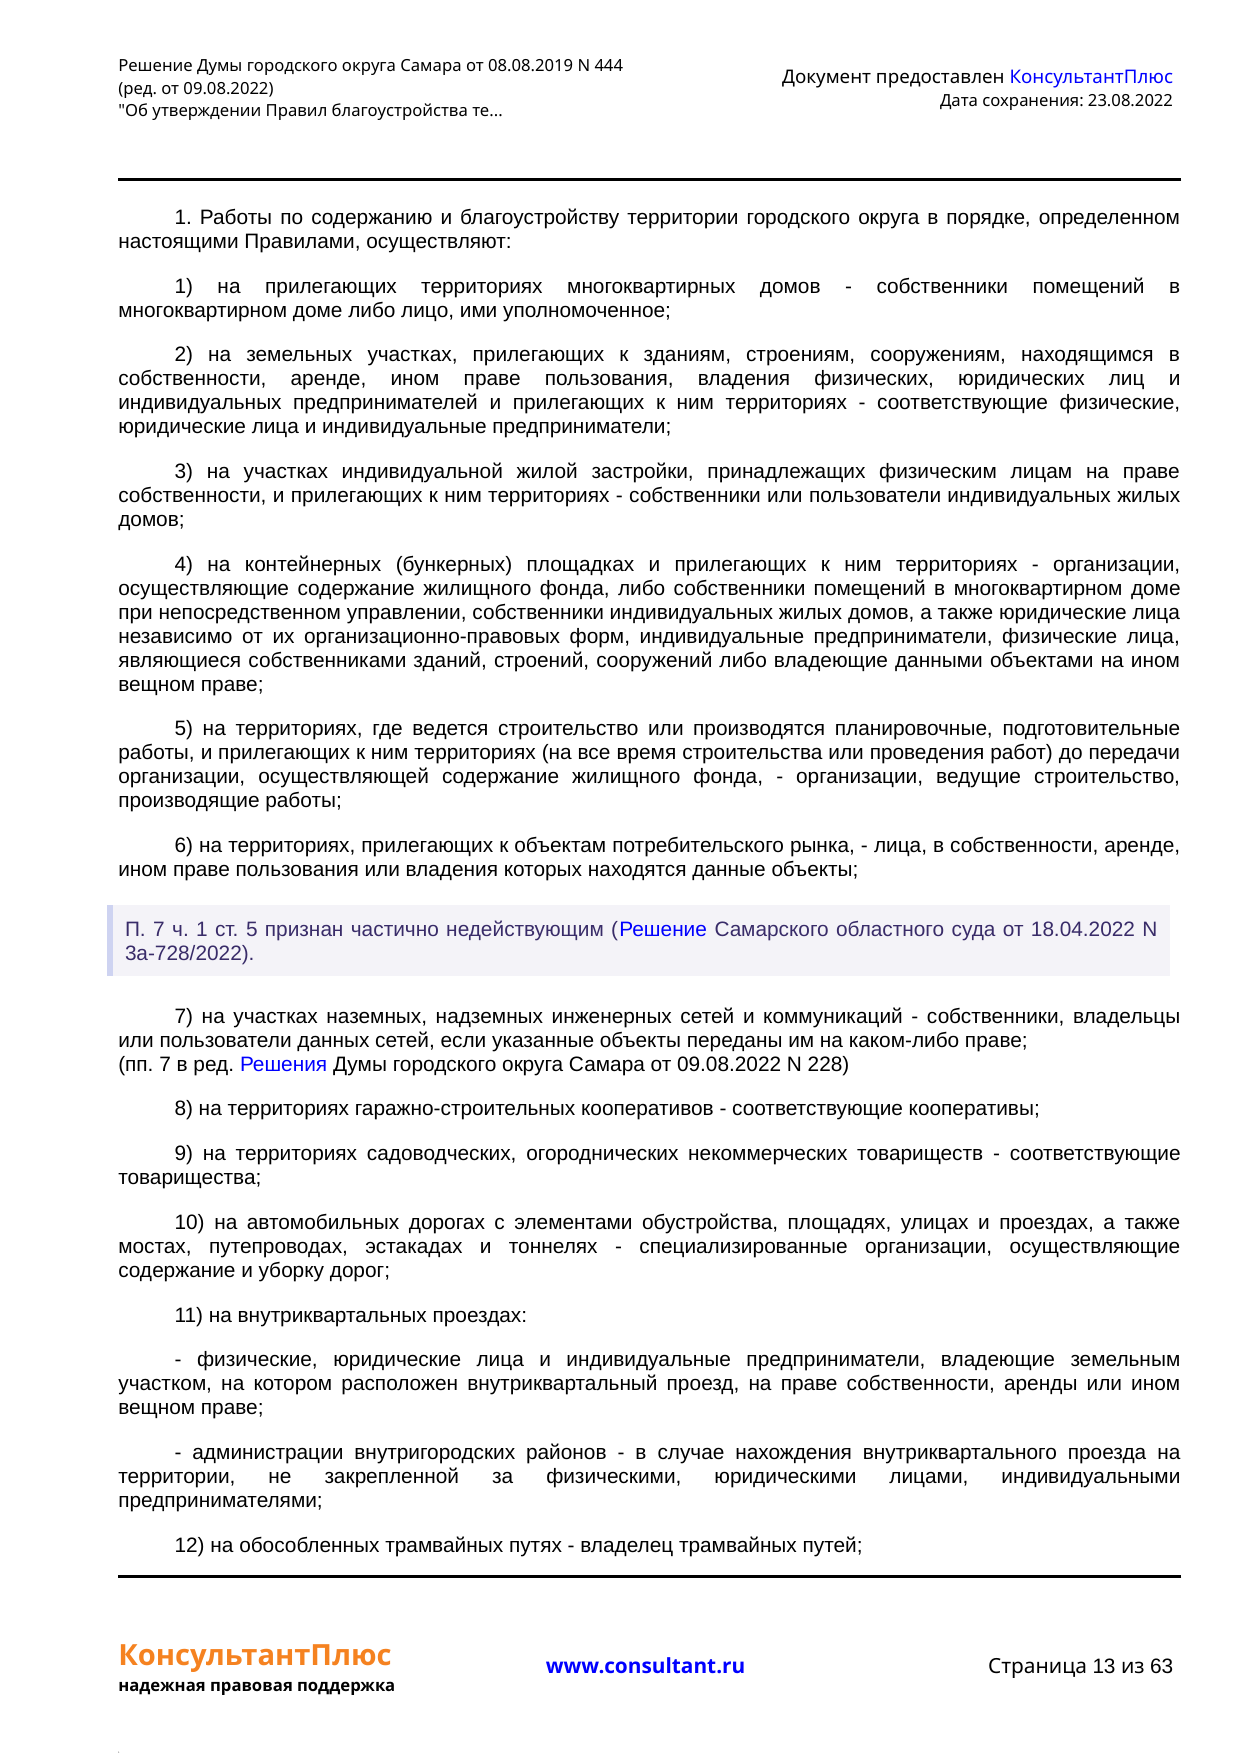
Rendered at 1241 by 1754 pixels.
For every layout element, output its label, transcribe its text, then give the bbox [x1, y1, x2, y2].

text - администрации внутригородских районов - в случае нахождения внутриквартального проезда на территории, не закрепленной за физическими, юридическими лицами, индивидуальными предпринимателями; [118, 1440, 1181, 1512]
text (пп. 7 в ред. Решения Думы городского округа Самара от 09.08.2022 N 228) [118, 1051, 1181, 1075]
text 4) на контейнерных (бункерных) площадках и прилегающих к ним территориях - организации, осуществляющие содержание жилищного фонда, либо собственники помещений в многоквартирном доме при непосредственном управлении, собственники индивидуальных жилых домов, а также юридические лица независимо от их организационно-правовых форм, индивидуальные предприниматели, физические лица, являющиеся собственниками зданий, строений, сооружений либо владеющие данными объектами на ином вещном праве; [118, 552, 1181, 695]
text 3) на участках индивидуальной жилой застройки, принадлежащих физическим лицам на праве собственности, и прилегающих к ним территориях - собственники или пользователи индивидуальных жилых домов; [118, 459, 1181, 531]
text 5) на территориях, где ведется строительство или производятся планировочные, подготовительные работы, и прилегающих к ним территориях (на все время строительства или проведения работ) до передачи организации, осуществляющей содержание жилищного фонда, - организации, ведущие строительство, производящие работы; [118, 716, 1181, 812]
text 7) на участках наземных, надземных инженерных сетей и коммуникаций - собственники, владельцы или пользователи данных сетей, если указанные объекты переданы им на каком-либо праве; [118, 1003, 1181, 1051]
table_header [107, 905, 113, 976]
text 8) на территориях гаражно-строительных кооперативов - соответствующие кооперативы; [118, 1096, 1181, 1120]
text - физические, юридические лица и индивидуальные предприниматели, владеющие земельным участком, на котором расположен внутриквартальный проезд, на праве собственности, аренды или ином вещном праве; [118, 1347, 1181, 1419]
text 6) на территориях, прилегающих к объектам потребительского рынка, - лица, в собственности, аренде, ином праве пользования или владения которых находятся данные объекты; [118, 833, 1181, 881]
table_header [113, 905, 125, 976]
text 9) на территориях садоводческих, огороднических некоммерческих товариществ - соответствующие товарищества; [118, 1141, 1181, 1189]
table_header [1158, 905, 1170, 976]
text 1) на прилегающих территориях многоквартирных домов - собственники помещений в многоквартирном доме либо лицо, ими уполномоченное; [118, 273, 1181, 321]
text 12) на обособленных трамвайных путях - владелец трамвайных путей; [118, 1533, 1181, 1557]
text 11) на внутриквартальных проездах: [118, 1302, 1181, 1326]
text 1. Работы по содержанию и благоустройству территории городского округа в порядке, определенном настоящими Правилами, осуществляют: [118, 205, 1181, 253]
table_header П. 7 ч. 1 ст. 5 признан частично недействующим (Решение Самарского областного суда от 18.04.2022 N 3а-728/2022). [125, 905, 1158, 976]
text 10) на автомобильных дорогах с элементами обустройства, площадях, улицах и проездах, а также мостах, путепроводах, эстакадах и тоннелях - специализированные организации, осуществляющие содержание и уборку дорог; [118, 1210, 1181, 1282]
text 2) на земельных участках, прилегающих к зданиям, строениям, сооружениям, находящимся в собственности, аренде, ином праве пользования, владения физических, юридических лиц и индивидуальных предпринимателей и прилегающих к ним территориях - соответствующие физические, юридические лица и индивидуальные предприниматели; [118, 342, 1181, 438]
